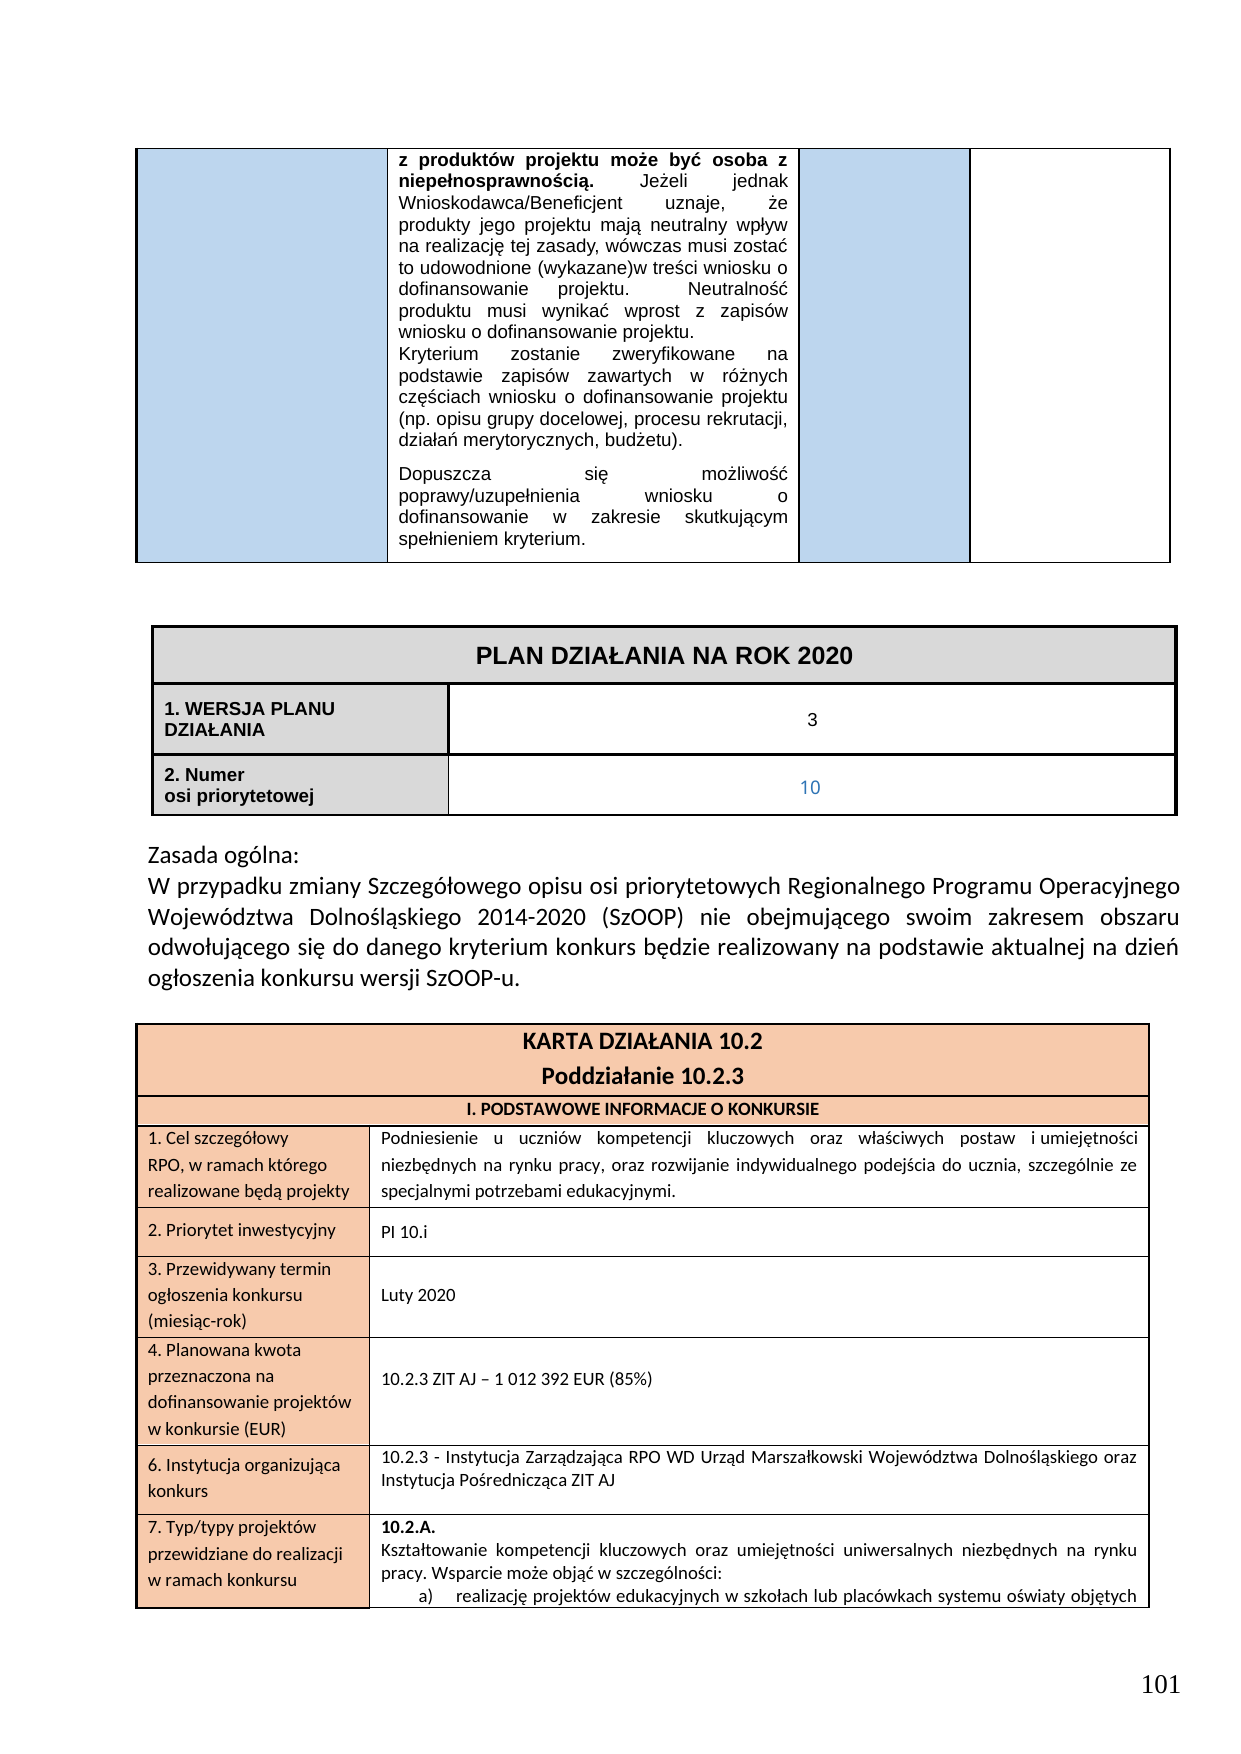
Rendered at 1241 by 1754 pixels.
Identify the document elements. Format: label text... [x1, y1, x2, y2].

table_cell 10.2.3 ZIT AJ – 1 012 392 EUR (85%) [370, 1338, 1148, 1444]
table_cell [971, 149, 1169, 562]
text W przypadku zmiany Szczegółowego opisu osi priorytetowych Regionalnego Programu Operacyjnego Województwa Dolnośląskiego 2014-2020 (SzOOP) nie obejmującego swoim zakresem obszaru odwołującego się do danego kryterium konkurs będzie realizowany na podstawie aktualnej na dzień ogłoszenia konkursu wersji SzOOP-u. [148, 870, 1181, 992]
table_cell 3 [450, 685, 1174, 753]
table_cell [388, 149, 798, 562]
table_cell PI 10.i [370, 1208, 1148, 1256]
table_cell 1. WERSJA PLANU DZIAŁANIA [154, 685, 447, 753]
table_header KARTA DZIAŁANIA 10.2 Poddziałanie 10.2.3 [138, 1025, 1148, 1095]
table_cell 6. Instytucja organizująca konkurs [138, 1446, 369, 1514]
table_cell 2. Numer osi priorytetowej [154, 756, 448, 814]
table_cell Luty 2020 [370, 1257, 1148, 1337]
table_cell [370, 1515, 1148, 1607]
table_cell 1. Cel szczegółowy RPO, w ramach którego realizowane będą projekty [138, 1127, 369, 1207]
table_cell Podniesienie u uczniów kompetencji kluczowych oraz właściwych postaw i umiejętności niezbędnych na rynku pracy, oraz rozwijanie indywidualnego podejścia do ucznia, szczególnie ze specjalnymi potrzebami edukacyjnymi. [370, 1127, 1148, 1207]
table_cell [138, 149, 387, 562]
table_header PLAN DZIAŁANIA NA ROK 2020 [154, 628, 1174, 682]
table_cell 10 [449, 756, 1174, 814]
table_cell 3. Przewidywany termin ogłoszenia konkursu (miesiąc-rok) [138, 1257, 369, 1337]
table_cell I. PODSTAWOWE INFORMACJE O KONKURSIE [138, 1097, 1148, 1124]
table_cell 2. Priorytet inwestycyjny [138, 1208, 369, 1256]
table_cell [138, 1515, 369, 1607]
table_cell 10.2.3 - Instytucja Zarządzająca RPO WD Urząd Marszałkowski Województwa Dolnośląskiego oraz Instytucja Pośrednicząca ZIT AJ [370, 1446, 1148, 1514]
table_cell 4. Planowana kwota przeznaczona na dofinansowanie projektów w konkursie (EUR) [138, 1338, 369, 1444]
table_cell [800, 149, 969, 562]
text Zasada ogólna: [148, 839, 1181, 870]
